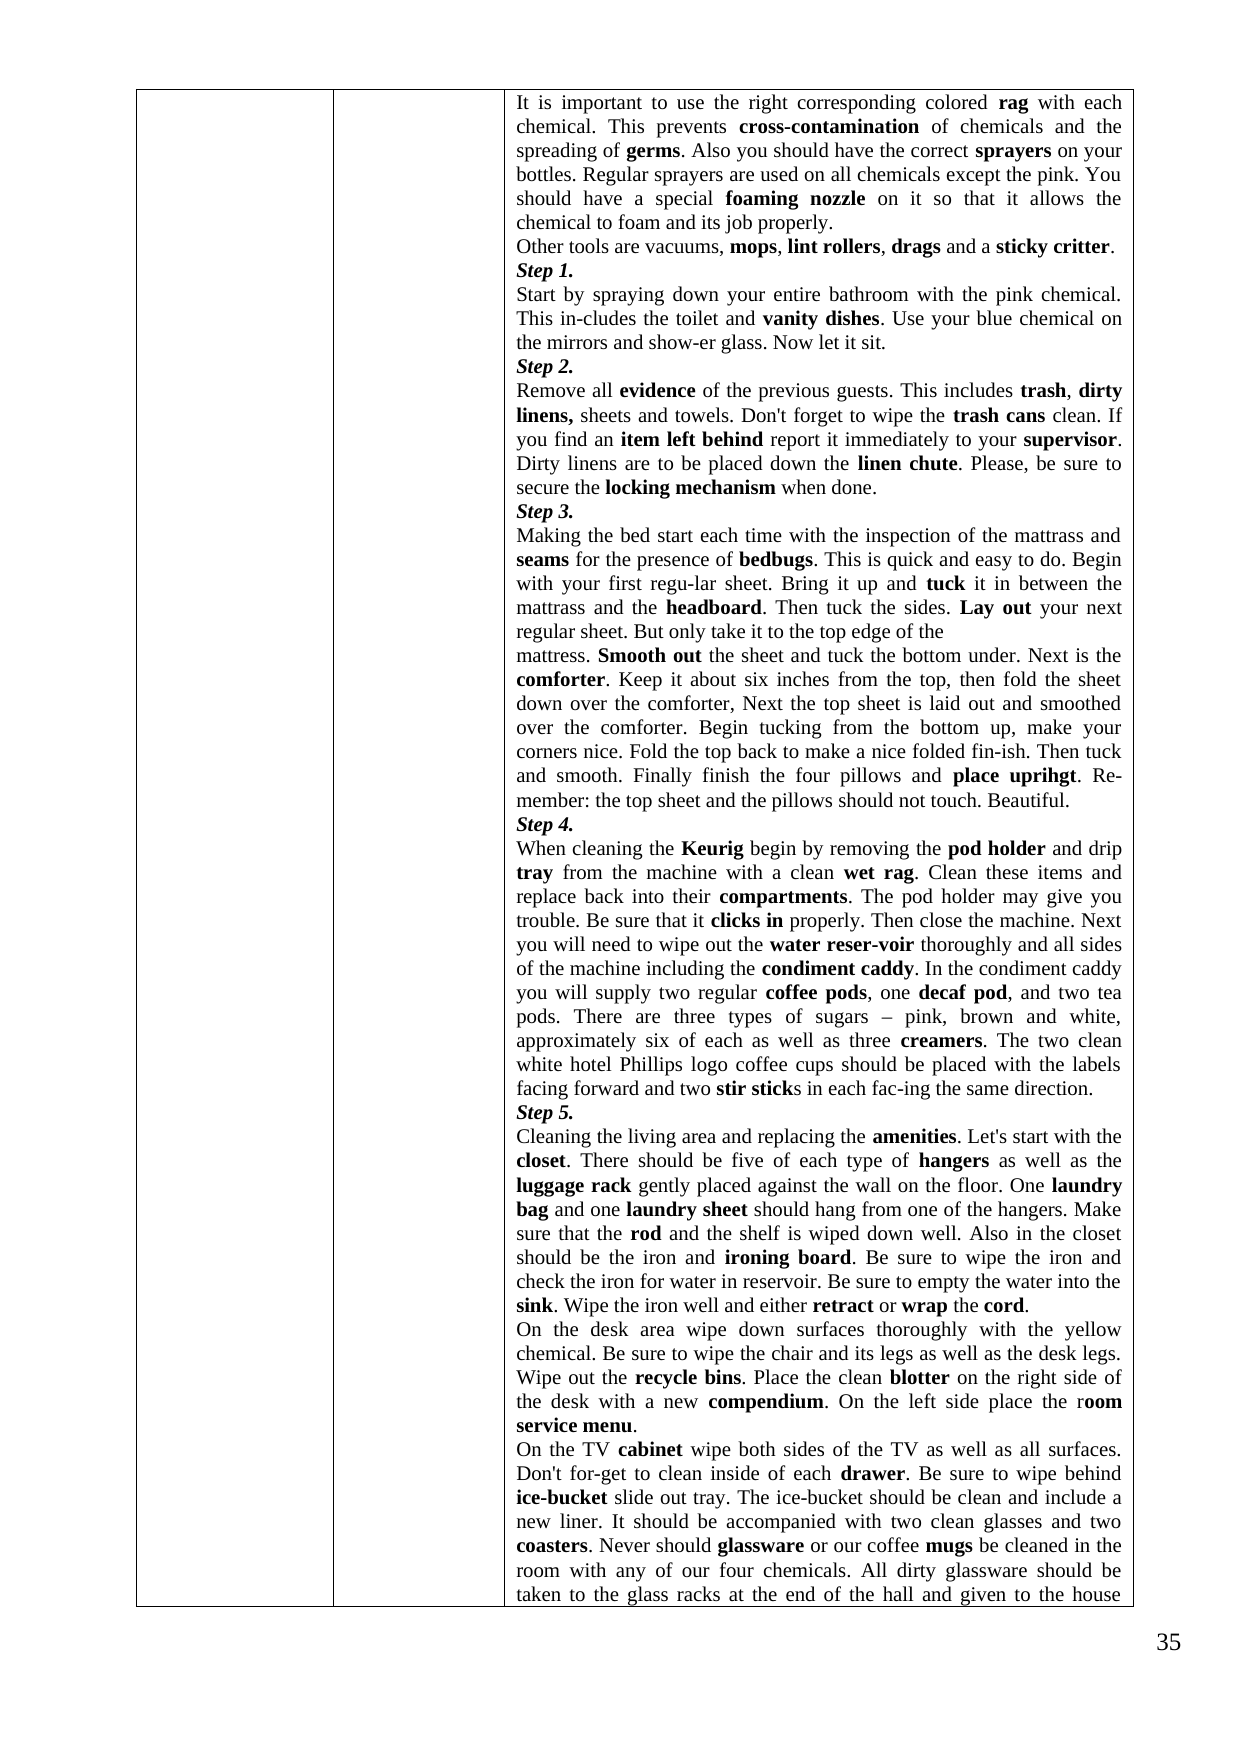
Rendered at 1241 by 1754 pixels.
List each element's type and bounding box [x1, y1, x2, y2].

table_cell [137, 90, 333, 1606]
table_cell [505, 90, 1133, 1606]
table_cell [334, 90, 504, 1606]
